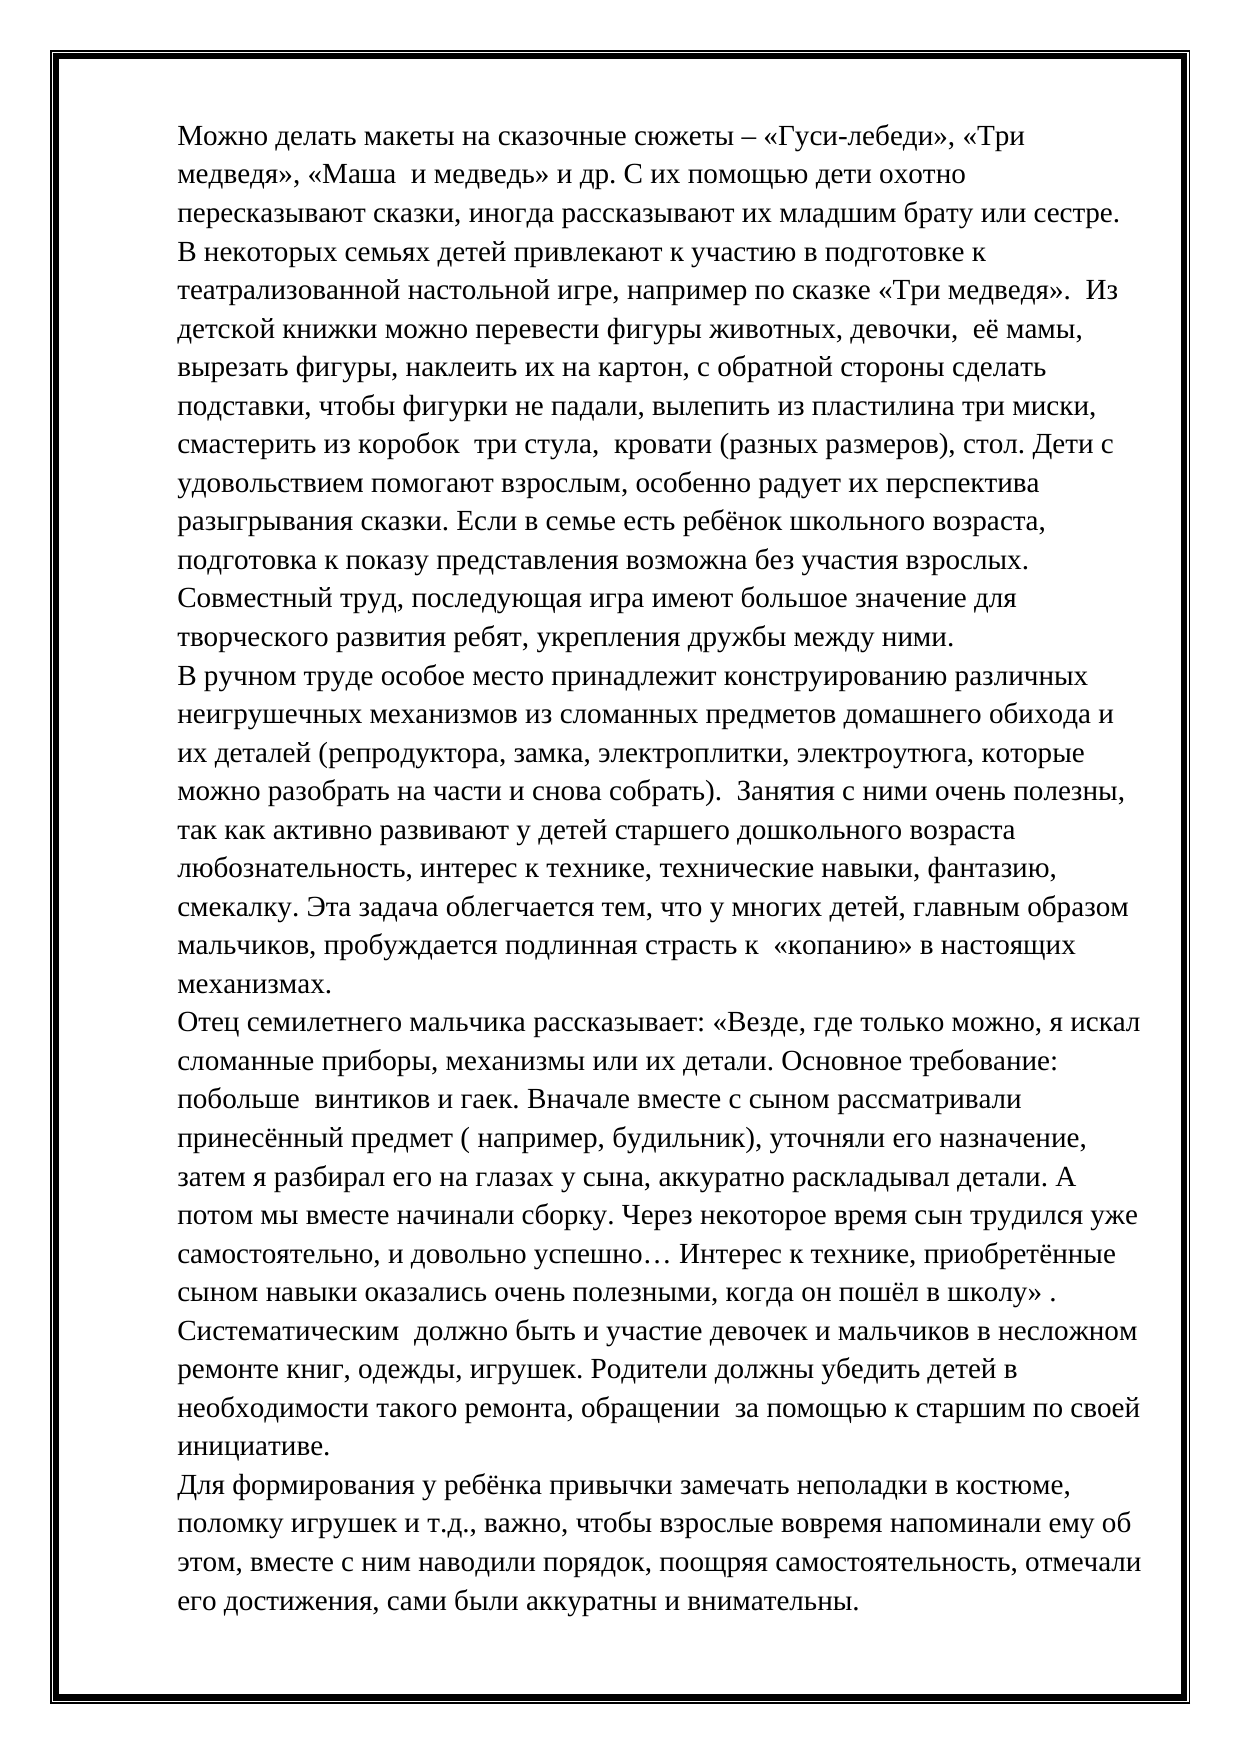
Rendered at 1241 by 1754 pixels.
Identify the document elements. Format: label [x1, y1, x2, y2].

text [177, 118, 1152, 1616]
